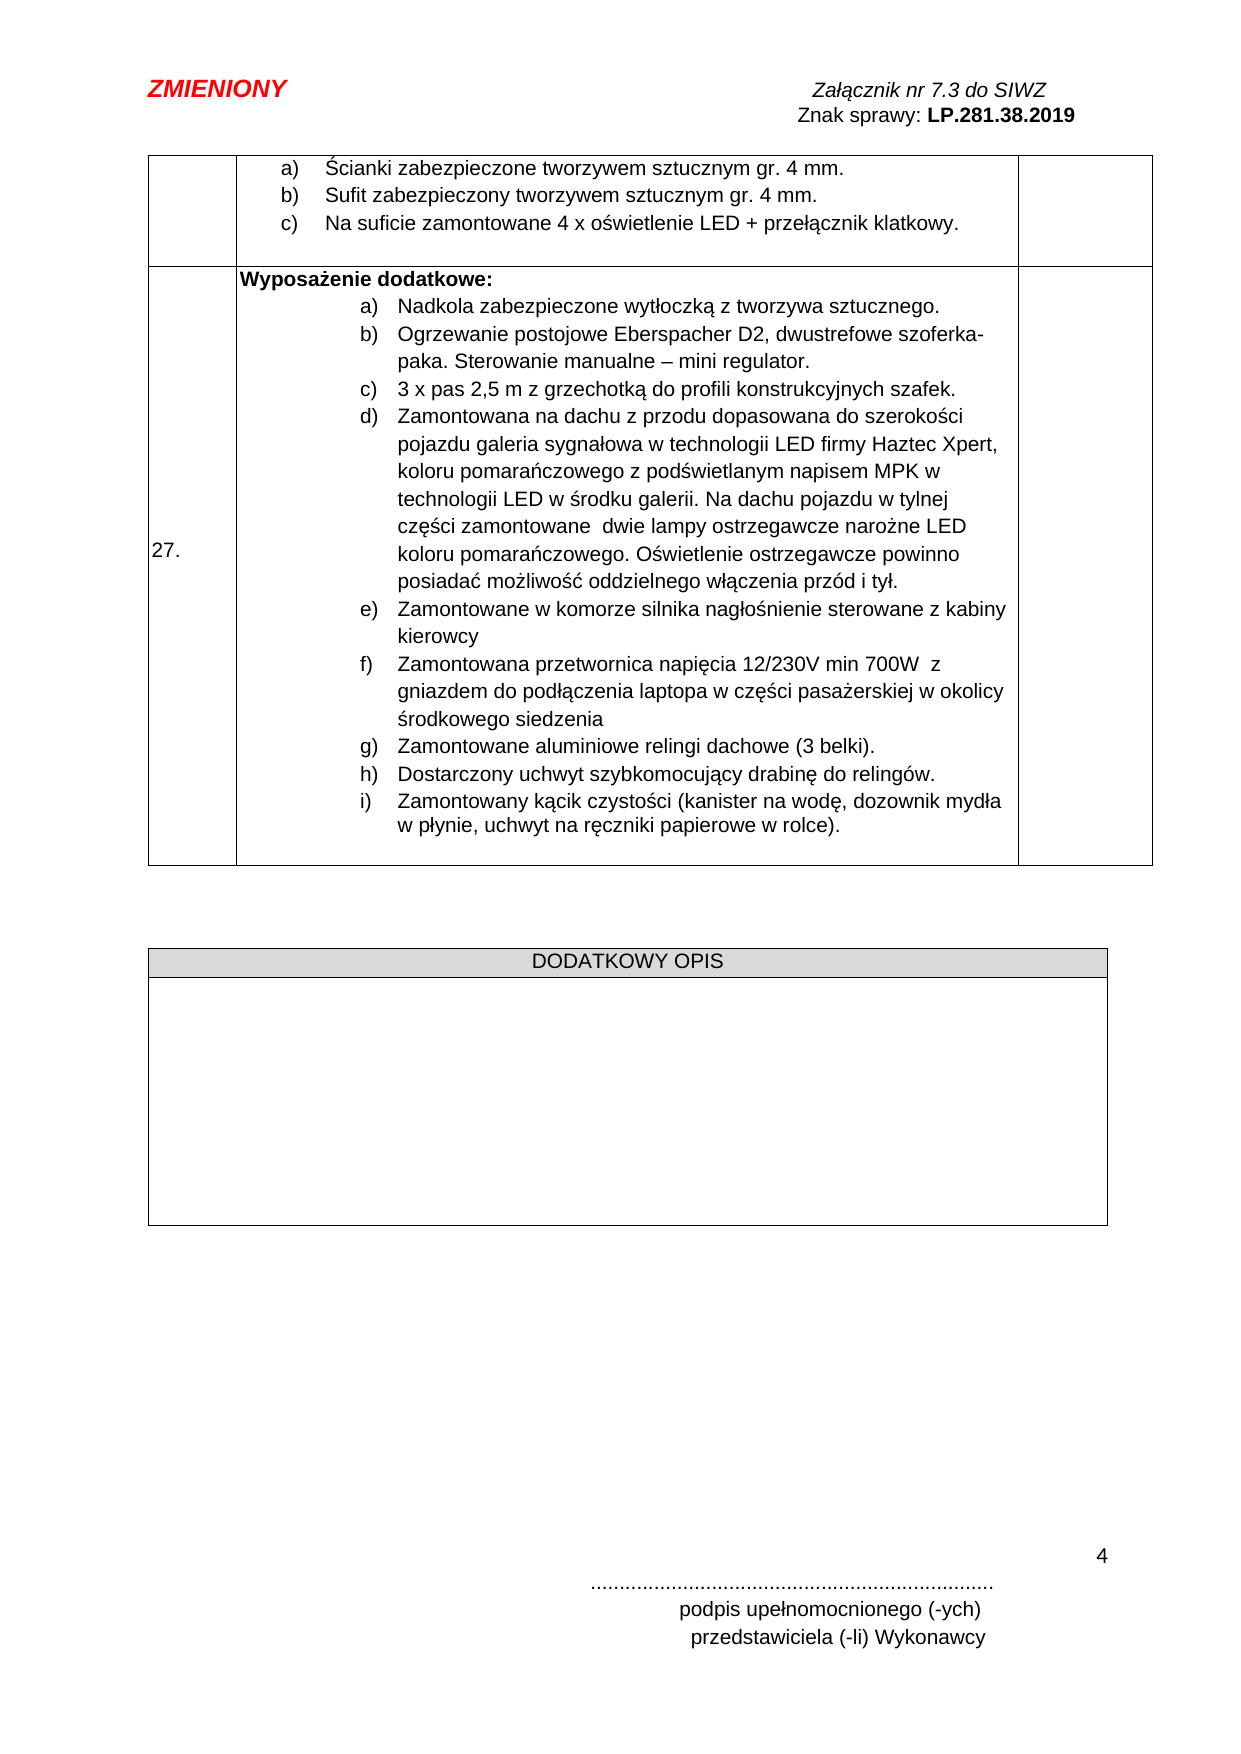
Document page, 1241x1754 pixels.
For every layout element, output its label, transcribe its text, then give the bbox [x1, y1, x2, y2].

table_cell [1019, 156, 1152, 266]
table_cell [149, 156, 236, 266]
table_cell [149, 978, 1107, 1225]
table_cell Wyposażenie dodatkowe: Nadkola zabezpieczone wytłoczką z tworzywa sztucznego. Ogrzewanie postojowe Eberspacher D2, dwustrefowe szoferka-paka. Sterowanie manualne – mini regulator. 3 x pas 2,5 m z grzechotką do profili konstrukcyjnych szafek. Zamontowana na dachu z przodu dopasowana do szerokości pojazdu galeria sygnałowa w technologii LED firmy Haztec Xpert, koloru pomarańczowego z podświetlanym napisem MPK w technologii LED w środku galerii. Na dachu pojazdu w tylnej części zamontowane dwie lampy ostrzegawcze narożne LED koloru pomarańczowego. Oświetlenie ostrzegawcze powinno posiadać możliwość oddzielnego włączenia przód i tył. Zamontowane w komorze silnika nagłośnienie sterowane z kabiny kierowcy Zamontowana przetwornica napięcia 12/230V min 700W z gniazdem do podłączenia laptopa w części pasażerskiej w okolicy środkowego siedzenia Zamontowane aluminiowe relingi dachowe (3 belki). Dostarczony uchwyt szybkomocujący drabinę do relingów. Zamontowany kącik czystości (kanister na wodę, dozownik mydła w płynie, uchwyt na ręczniki papierowe w rolce). [237, 267, 1018, 864]
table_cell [237, 156, 1018, 266]
table_cell [149, 267, 236, 864]
table_header DODATKOWY OPIS [149, 949, 1107, 977]
table_cell [1019, 267, 1152, 864]
